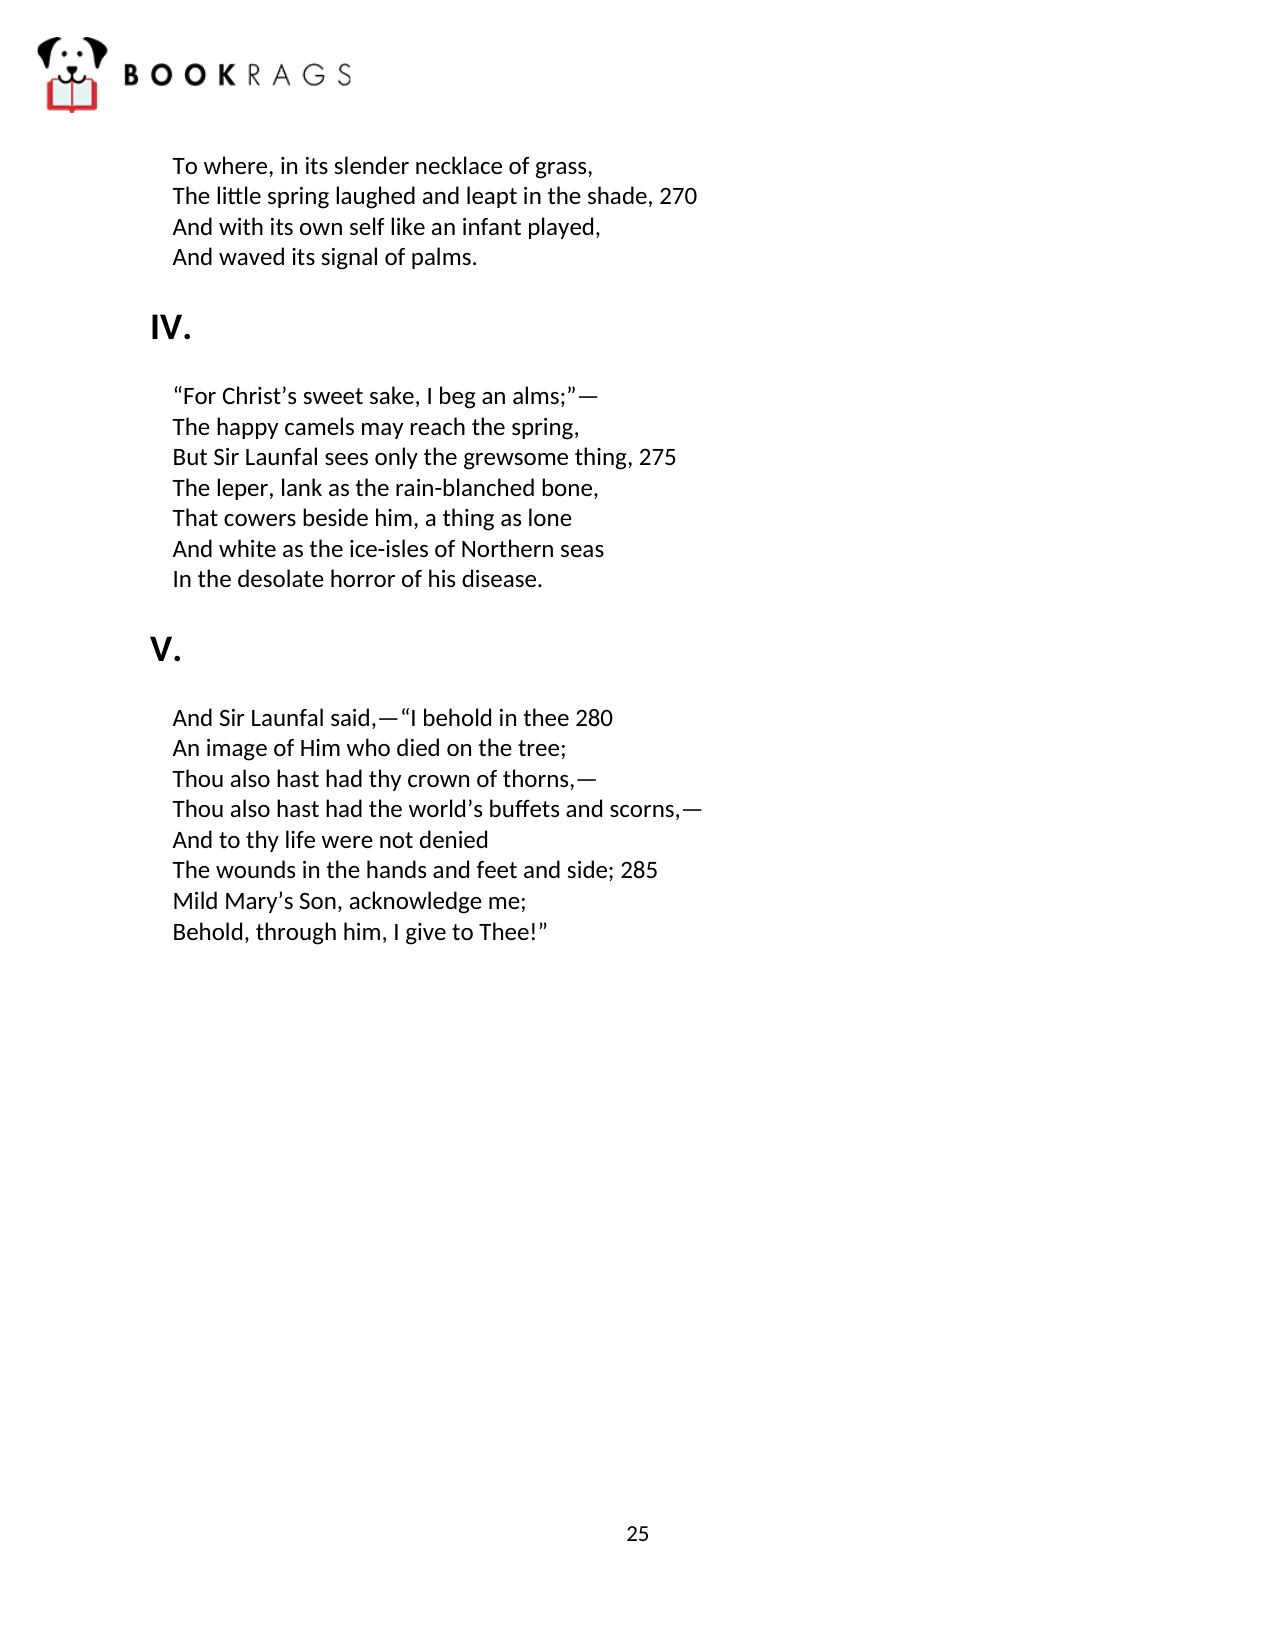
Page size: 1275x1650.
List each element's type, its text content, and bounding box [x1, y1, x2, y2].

text IV. [150, 303, 1125, 349]
text “For Christ’s sweet sake, I beg an alms;”—­ The happy camels may reach the spring, But Sir Launfal sees only the grewsome thing, 275 The leper, lank as the rain-blanched bone, That cowers beside him, a thing as lone And white as the ice-isles of Northern seas In the desolate horror of his disease. [150, 380, 1125, 594]
text And Sir Launfal said,—­“I behold in thee 280 An image of Him who died on the tree; Thou also hast had thy crown of thorns,—­ Thou also hast had the world’s buffets and scorns,—­ And to thy life were not denied The wounds in the hands and feet and side; 285 Mild Mary’s Son, acknowledge me; Behold, through him, I give to Thee!” [150, 702, 1125, 946]
picture [37, 37, 351, 113]
text V. [150, 625, 1125, 671]
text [150, 150, 1125, 272]
